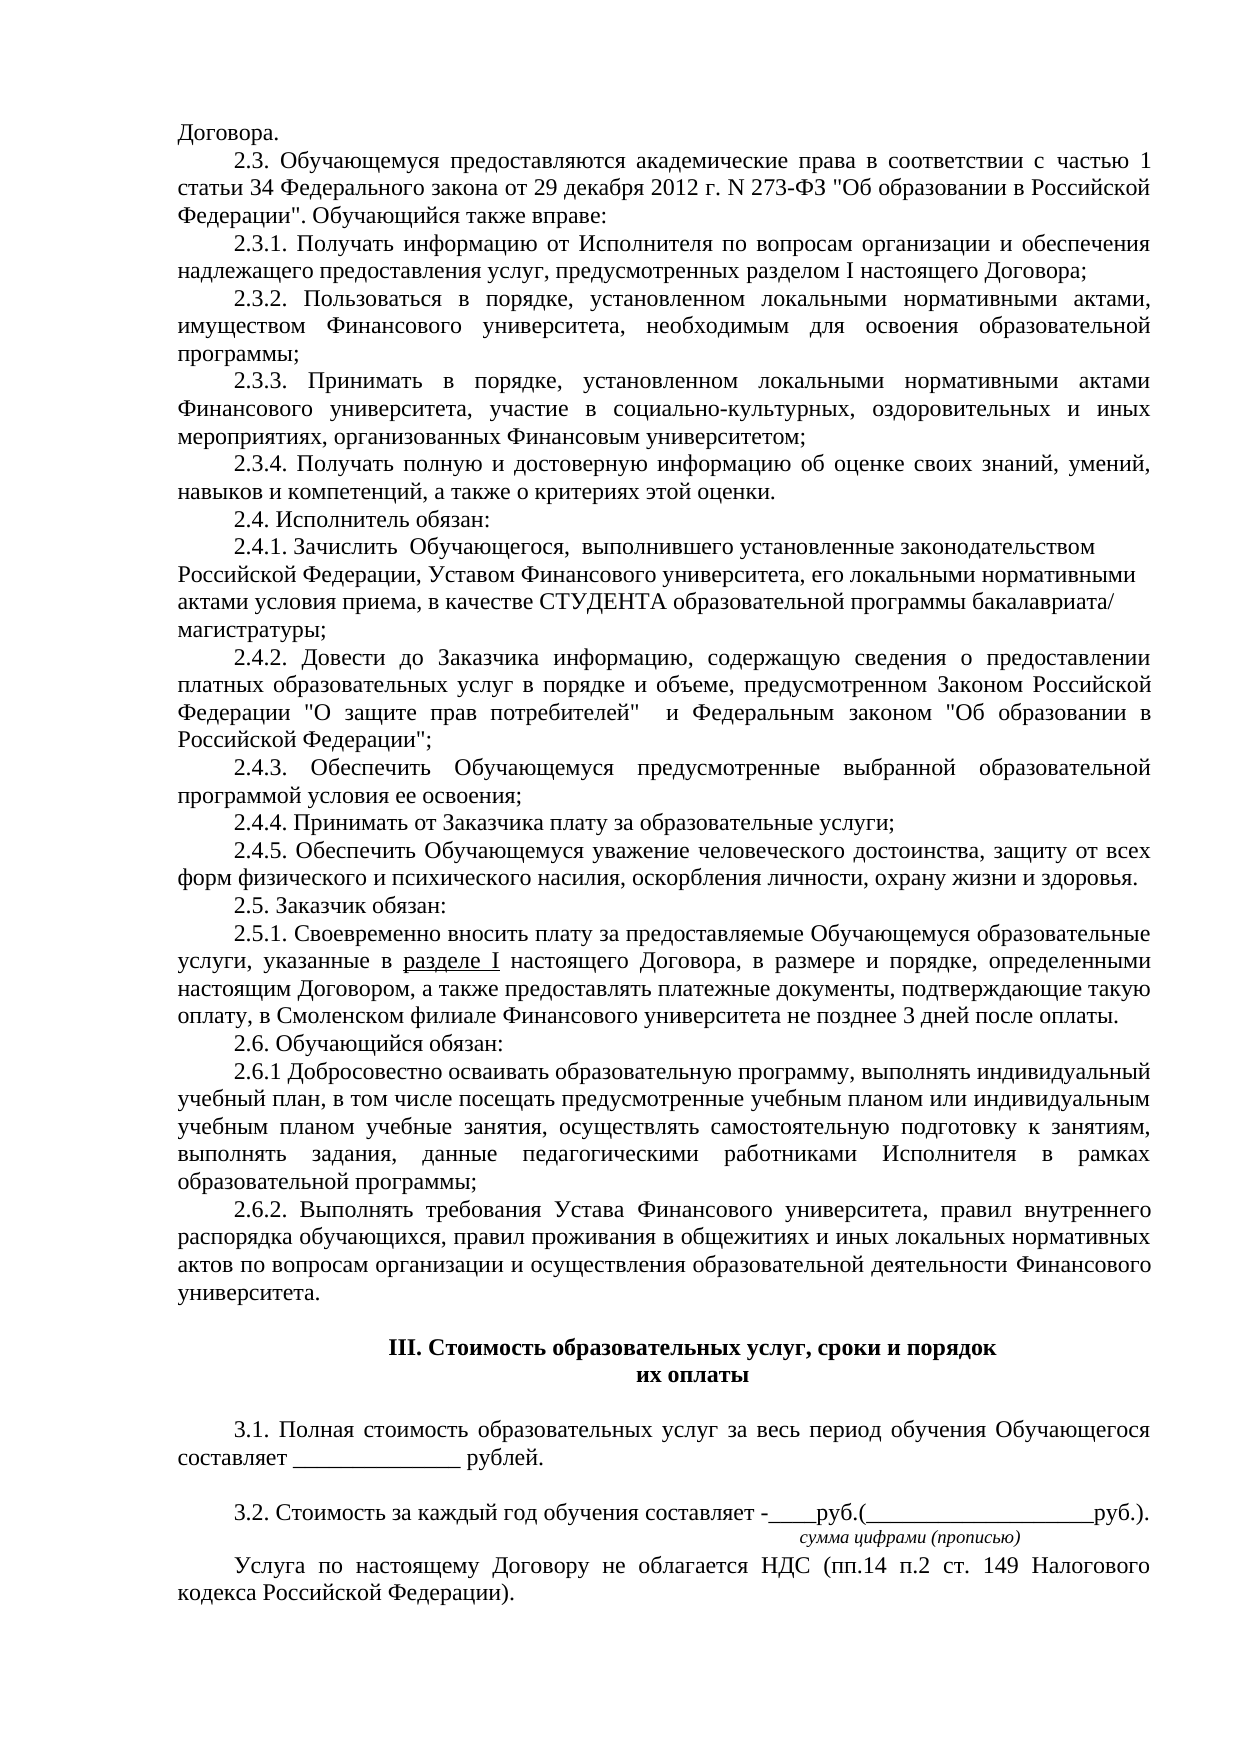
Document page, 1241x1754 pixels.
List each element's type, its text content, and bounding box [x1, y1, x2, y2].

text Услуга по настоящему Договору не облагается НДС (пп.14 п.2 ст. 149 Налогового кодекса Российской Федерации). [177, 1551, 1152, 1606]
text 2.6.1 Добросовестно осваивать образовательную программу, выполнять индивидуальный учебный план, в том числе посещать предусмотренные учебным планом или индивидуальным учебным планом учебные занятия, осуществлять самостоятельную подготовку к занятиям, выполнять задания, данные педагогическими работниками Исполнителя в рамках образовательной программы; [177, 1057, 1152, 1195]
text 3.2. Стоимость за каждый год обучения составляет -____руб.(___________________руб.). [177, 1498, 1152, 1526]
text 2.3.3. Принимать в порядке, установленном локальными нормативными актами Финансового университета, участие в социально-культурных, оздоровительных и иных мероприятиях, организованных Финансовым университетом; [177, 367, 1152, 449]
text 2.3. Обучающемуся предоставляются академические права в соответствии с частью 1 статьи 34 Федерального закона от 29 декабря . N 273-ФЗ "Об образовании в Российской Федерации". Обучающийся также вправе: [177, 146, 1152, 228]
text 2.5.1. Своевременно вносить плату за предоставляемые Обучающемуся образовательные услуги, указанные в разделе I настоящего Договора, в размере и порядке, определенными настоящим Договором, а также предоставлять платежные документы, подтверждающие такую оплату, в Смоленском филиале Финансового университета не позднее 3 дней после оплаты. [177, 919, 1152, 1029]
text 2.6.2. Выполнять требования Устава Финансового университета, правил внутреннего распорядка обучающихся, правил проживания в общежитиях и иных локальных нормативных актов по вопросам организации и осуществления образовательной деятельности Финансового университета. [177, 1195, 1152, 1305]
text 2.6. Обучающийся обязан: [177, 1029, 1152, 1057]
text 2.3.2. Пользоваться в порядке, установленном локальными нормативными актами, имуществом Финансового университета, необходимым для освоения образовательной программы; [177, 284, 1152, 367]
text 2.4.1. Зачислить Обучающегося, выполнившего установленные законодательством Российской Федерации, Уставом Финансового университета, его локальными нормативными актами условия приема, в качестве СТУДЕНТА образовательной программы бакалавриата/ магистратуры; [177, 532, 1152, 643]
text 2.4. Исполнитель обязан: [177, 504, 1152, 532]
text 2.4.4. Принимать от Заказчика плату за образовательные услуги; [177, 808, 1152, 836]
text 2.4.3. Обеспечить Обучающемуся предусмотренные выбранной образовательной программой условия ее освоения; [177, 753, 1152, 808]
text III. Стоимость образовательных услуг, сроки и порядок [177, 1333, 1152, 1360]
text сумма цифрами (прописью) [177, 1526, 1152, 1547]
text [177, 118, 1152, 146]
text 2.5. Заказчик обязан: [177, 891, 1152, 919]
text 3.1. Полная стоимость образовательных услуг за весь период обучения Обучающегося составляет ______________ рублей. [177, 1416, 1152, 1471]
text 2.4.2. Довести до Заказчика информацию, содержащую сведения о предоставлении платных образовательных услуг в порядке и объеме, предусмотренном Законом Российской Федерации "О защите прав потребителей" и Федеральным законом "Об образовании в Российской Федерации"; [177, 643, 1152, 753]
text 2.3.1. Получать информацию от Исполнителя по вопросам организации и обеспечения надлежащего предоставления услуг, предусмотренных разделом I настоящего Договора; [177, 228, 1152, 284]
text их оплаты [177, 1360, 1152, 1388]
text 2.3.4. Получать полную и достоверную информацию об оценке своих знаний, умений, навыков и компетенций, а также о критериях этой оценки. [177, 449, 1152, 504]
text 2.4.5. Обеспечить Обучающемуся уважение человеческого достоинства, защиту от всех форм физического и психического насилия, оскорбления личности, охрану жизни и здоровья. [177, 836, 1152, 891]
